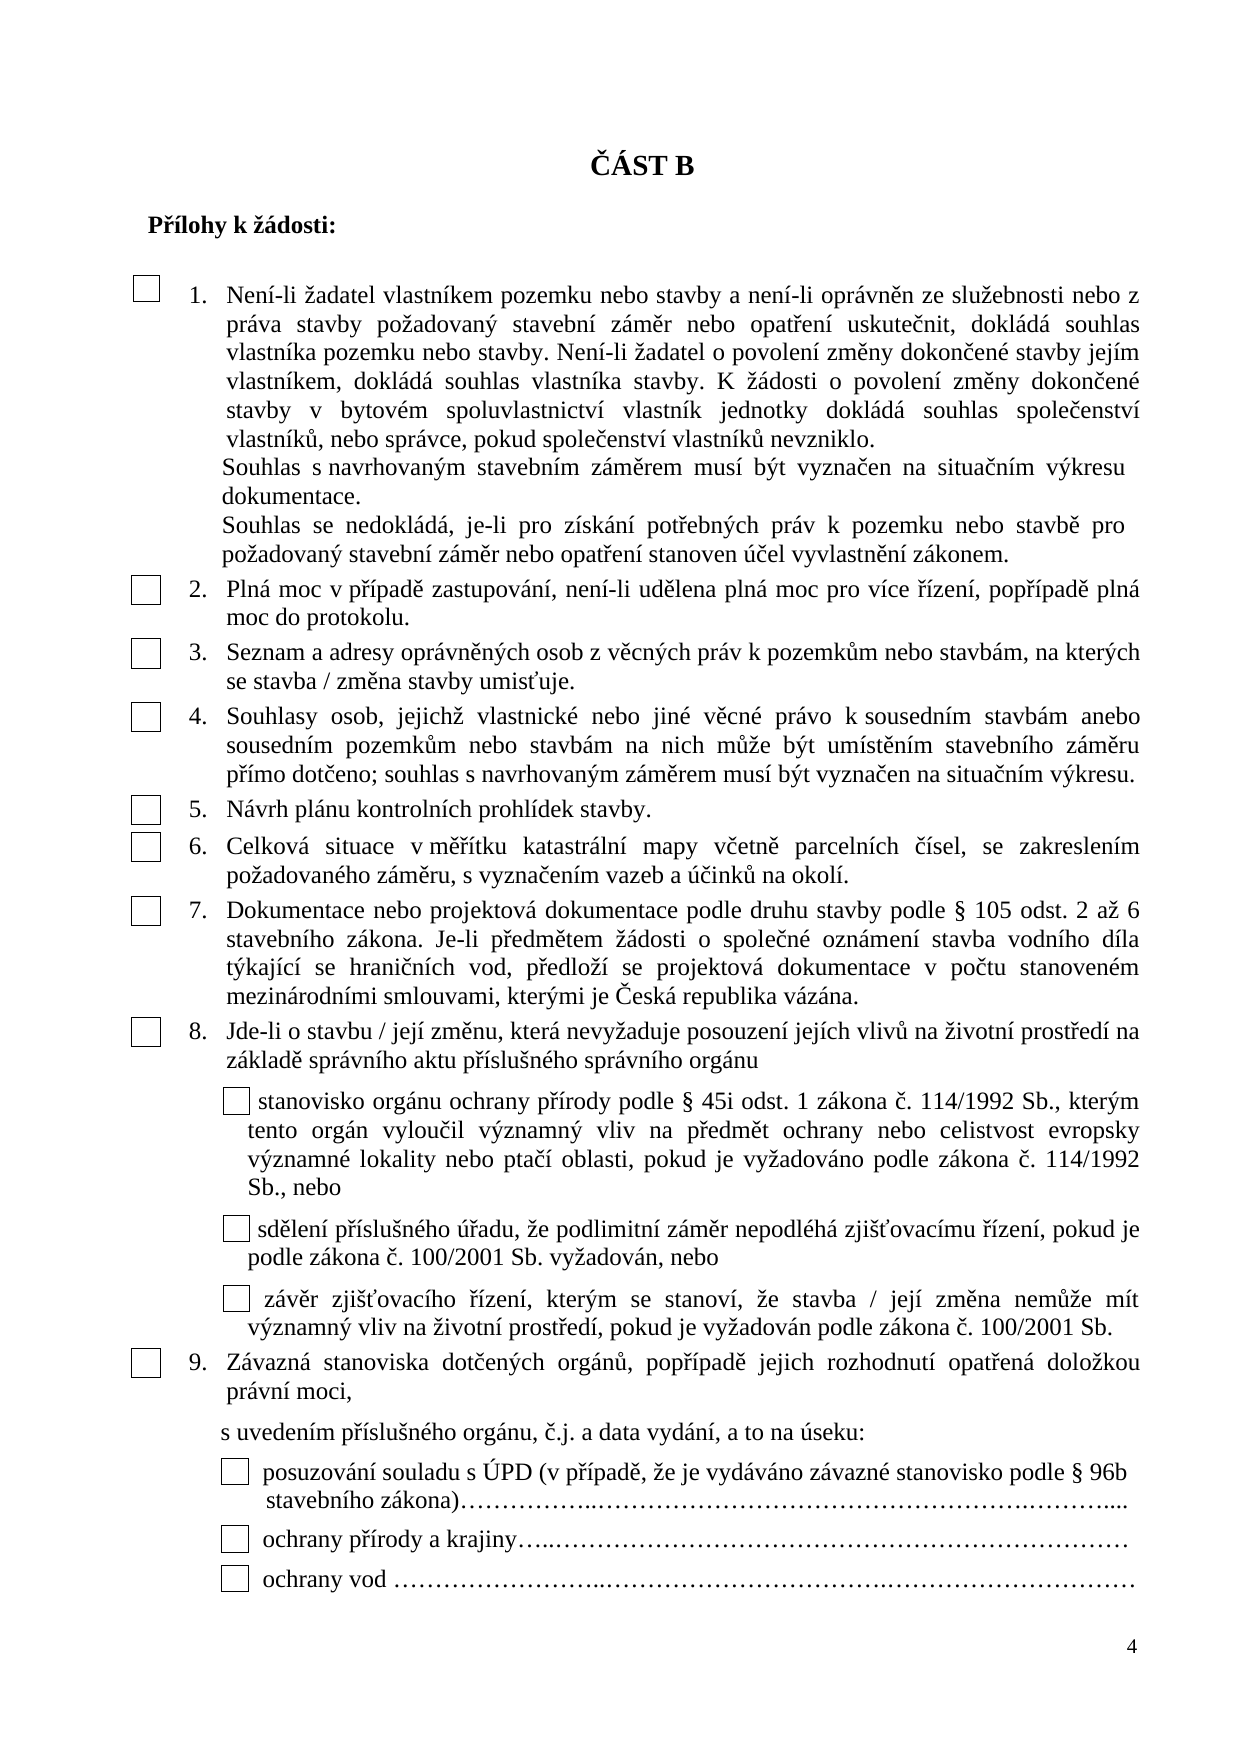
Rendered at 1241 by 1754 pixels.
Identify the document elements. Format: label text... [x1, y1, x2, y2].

table_cell [118, 1010, 174, 1341]
table_cell Plná moc v případě zastupování, není-li udělena plná moc pro více řízení, popřípadě plná moc do protokolu. [174, 568, 1152, 631]
table_cell [118, 695, 174, 787]
table_cell Jde-li o stavbu / její změnu, která nevyžaduje posouzení jejích vlivů na životní prostředí na základě správního aktu příslušného správního orgánu stanovisko orgánu ochrany přírody podle § 45i odst. 1 zákona č. 114/1992 Sb., kterým tento orgán vyloučil významný vliv na předmět ochrany nebo celistvost evropsky významné lokality nebo ptačí oblasti, pokud je vyžadováno podle zákona č. 114/1992 Sb., nebo sdělení příslušného úřadu, že podlimitní záměr nepodléhá zjišťovacímu řízení, pokud je podle zákona č. 100/2001 Sb. vyžadován, nebo závěr zjišťovacího řízení, kterým se stanoví, že stavba / její změna nemůže mít významný vliv na životní prostředí, pokud je vyžadován podle zákona č. 100/2001 Sb. [174, 1010, 1152, 1341]
table_cell [118, 631, 174, 695]
table_cell [118, 788, 174, 825]
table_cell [174, 1341, 1152, 1592]
table_cell Souhlasy osob, jejichž vlastnické nebo jiné věcné právo k sousedním stavbám anebo sousedním pozemkům nebo stavbám na nich může být umístěním stavebního záměru přímo dotčeno; souhlas s navrhovaným záměrem musí být vyznačen na situačním výkresu. [174, 695, 1152, 787]
table_cell [118, 889, 174, 1010]
table_header Není-li žadatel vlastníkem pozemku nebo stavby a není-li oprávněn ze služebnosti nebo z práva stavby požadovaný stavební záměr nebo opatření uskutečnit, dokládá souhlas vlastníka pozemku nebo stavby. Není-li žadatel o povolení změny dokončené stavby jejím vlastníkem, dokládá souhlas vlastníka stavby. K žádosti o povolení změny dokončené stavby v bytovém spoluvlastnictví vlastník jednotky dokládá souhlas společenství vlastníků, nebo správce, pokud společenství vlastníků nevzniklo. Souhlas s navrhovaným stavebním záměrem musí být vyznačen na situačním výkresu dokumentace. Souhlas se nedokládá, je-li pro získání potřebných práv k pozemku nebo stavbě pro požadovaný stavební záměr nebo opatření stanoven účel vyvlastnění zákonem. [174, 268, 1152, 567]
table_cell Návrh plánu kontrolních prohlídek stavby. [174, 788, 1152, 825]
table_cell Seznam a adresy oprávněných osob z věcných práv k pozemkům nebo stavbám, na kterých se stavba / změna stavby umisťuje. [174, 631, 1152, 695]
table_cell [118, 1341, 174, 1592]
table_cell Celková situace v měřítku katastrální mapy včetně parcelních čísel, se zakreslením požadovaného záměru, s vyznačením vazeb a účinků na okolí. [174, 825, 1152, 889]
table_header [118, 268, 174, 567]
table_cell Dokumentace nebo projektová dokumentace podle druhu stavby podle § 105 odst. 2 až 6 stavebního zákona. Je-li předmětem žádosti o společné oznámení stavba vodního díla týkající se hraničních vod, předloží se projektová dokumentace v počtu stanoveném mezinárodními smlouvami, kterými je Česká republika vázána. [174, 889, 1152, 1010]
table_cell [118, 825, 174, 889]
text ČÁST B [148, 148, 1137, 181]
table_cell [118, 568, 174, 631]
text Přílohy k žádosti: [148, 210, 1137, 239]
